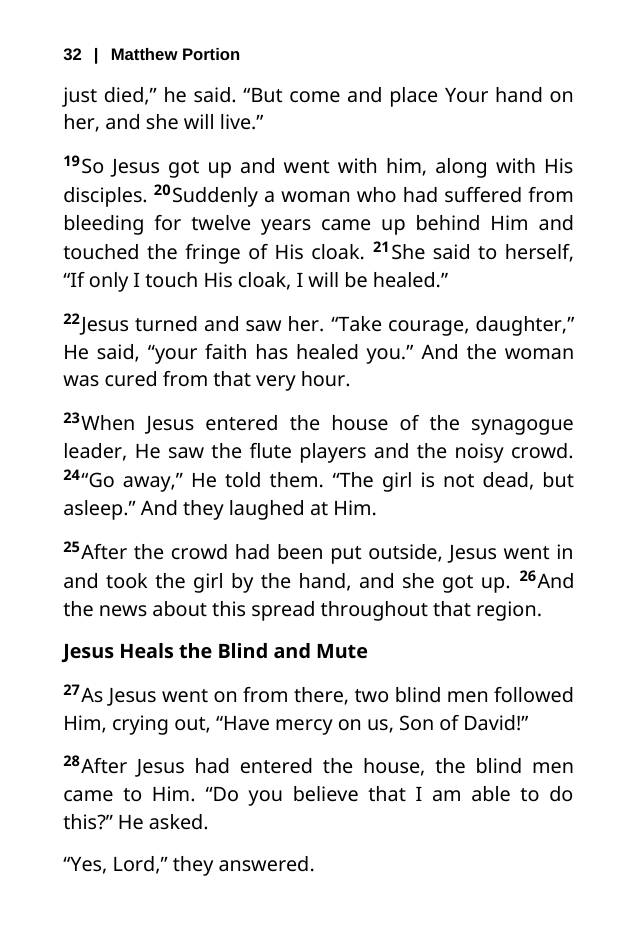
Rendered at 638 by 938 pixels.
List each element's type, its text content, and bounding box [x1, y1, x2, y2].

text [63, 81, 574, 136]
text 28 After Jesus had entered the house, the blind men came to Him. “Do you believe that I am able to do this?” He asked. [63, 751, 574, 835]
text 19 So Jesus got up and went with him, along with His disciples. 20 Suddenly a woman who had suffered from bleeding for twelve years came up behind Him and touched the fringe of His cloak. 21 She said to herself, “If only I touch His cloak, I will be healed.” [63, 151, 574, 293]
text 23 When Jesus entered the house of the synagogue leader, He saw the flute players and the noisy crowd. 24 “Go away,” He told them. “The girl is not dead, but asleep.” And they laughed at Him. [63, 408, 574, 521]
text 25 After the crowd had been put outside, Jesus went in and took the girl by the hand, and she got up. 26 And the news about this spread throughout that region. [63, 536, 574, 622]
text 27 As Jesus went on from there, two blind men followed Him, crying out, “Have mercy on us, Son of David!” [63, 679, 574, 736]
text “Yes, Lord,” they answered. [63, 850, 574, 877]
text Jesus Heals the Blind and Mute [63, 637, 574, 664]
text 22 Jesus turned and saw her. “Take courage, daughter,” He said, “your faith has healed you.” And the woman was cured from that very hour. [63, 309, 574, 393]
